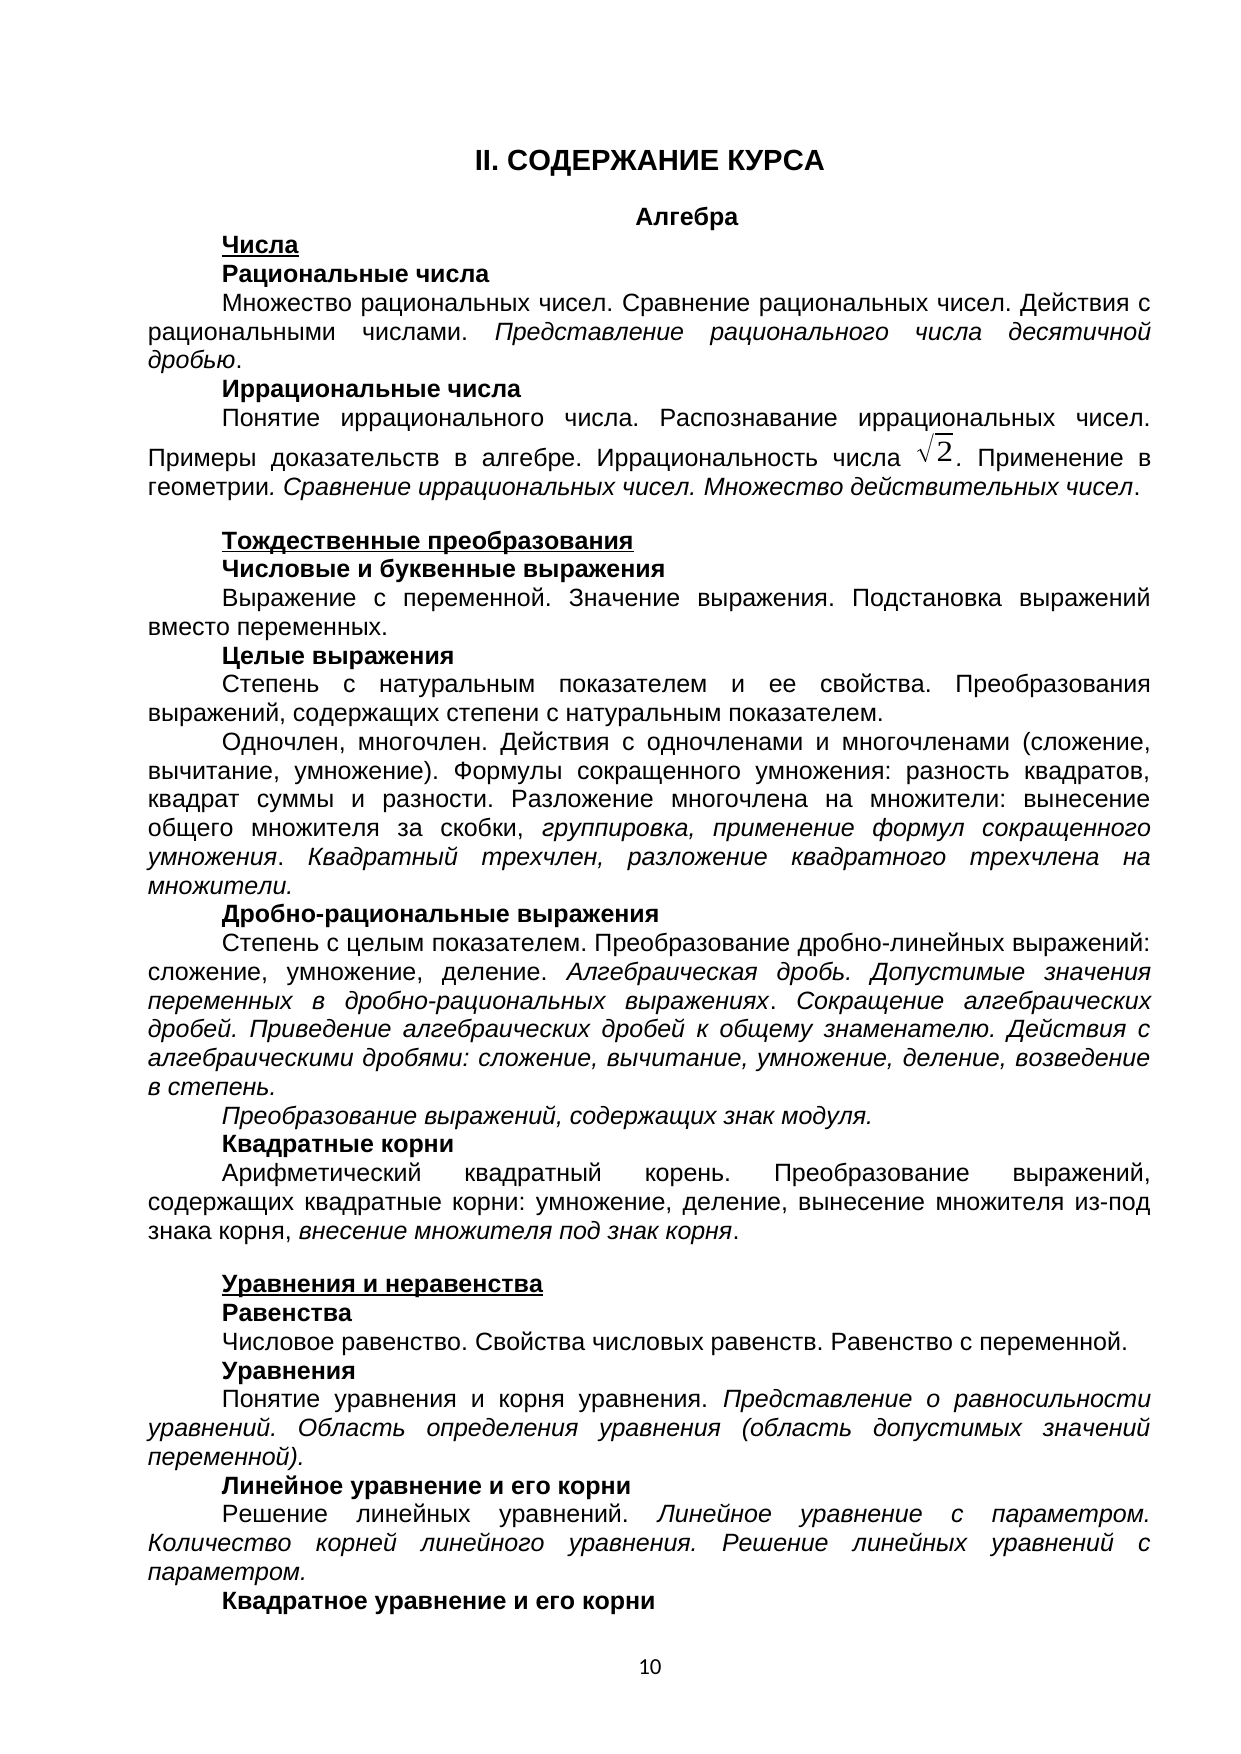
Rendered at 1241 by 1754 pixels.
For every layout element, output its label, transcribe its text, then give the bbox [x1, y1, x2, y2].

text Множество рациональных чисел. Сравнение рациональных чисел. Действия с рациональными числами. Представление рационального числа десятичной дробью. [148, 288, 1152, 374]
text Степень с натуральным показателем и ее свойства. Преобразования выражений, содержащих степени с натуральным показателем. [148, 669, 1152, 727]
text Понятие уравнения и корня уравнения. Представление о равносильности уравнений. Область определения уравнения (область допустимых значений переменной). [148, 1384, 1152, 1471]
text Равенства [148, 1298, 1152, 1327]
text Одночлен, многочлен. Действия с одночленами и многочленами (сложение, вычитание, умножение). Формулы сокращенного умножения: разность квадратов, квадрат суммы и разности. Разложение многочлена на множители: вынесение общего множителя за скобки, группировка, применение формул сокращенного умножения. Квадратный трехчлен, разложение квадратного трехчлена на множители. [148, 727, 1152, 899]
text Алгебра [148, 202, 1152, 230]
text Степень с целым показателем. Преобразование дробно-линейных выражений: сложение, умножение, деление. Алгебраическая дробь. Допустимые значения переменных в дробно-рациональных выражениях. Сокращение алгебраических дробей. Приведение алгебраических дробей к общему знаменателю. Действия с алгебраическими дробями: сложение, вычитание, умножение, деление, возведение в степень. [148, 928, 1152, 1101]
text Выражение с переменной. Значение выражения. Подстановка выражений вместо переменных. [148, 583, 1152, 641]
text Тождественные преобразования [148, 526, 1152, 554]
text II. СОДЕРЖАНИЕ КУРСА [148, 143, 1152, 177]
text Дробно-рациональные выражения [148, 899, 1152, 928]
text Рациональные числа [148, 259, 1152, 288]
text Целые выражения [148, 641, 1152, 669]
text Числа [148, 230, 1152, 259]
text Уравнения [148, 1356, 1152, 1384]
text Квадратные корни [148, 1129, 1152, 1158]
text Иррациональные числа [148, 374, 1152, 403]
text Линейное уравнение и его корни [148, 1471, 1152, 1499]
text Числовые и буквенные выражения [148, 554, 1152, 583]
text Арифметический квадратный корень. Преобразование выражений, содержащих квадратные корни: умножение, деление, вынесение множителя из-под знака корня, внесение множителя под знак корня. [148, 1158, 1152, 1244]
text Преобразование выражений, содержащих знак модуля. [148, 1101, 1152, 1129]
text Уравнения и неравенства [148, 1269, 1152, 1298]
text Числовое равенство. Свойства числовых равенств. Равенство с переменной. [148, 1327, 1152, 1356]
text Понятие иррационального числа. Распознавание иррациональных чисел. Примеры доказательств в алгебре. Иррациональность числа . Применение в геометрии. Сравнение иррациональных чисел. Множество действительных чисел. [148, 403, 1152, 501]
text Квадратное уравнение и его корни [148, 1586, 1152, 1614]
text Решение линейных уравнений. Линейное уравнение с параметром. Количество корней линейного уравнения. Решение линейных уравнений с параметром. [148, 1499, 1152, 1586]
